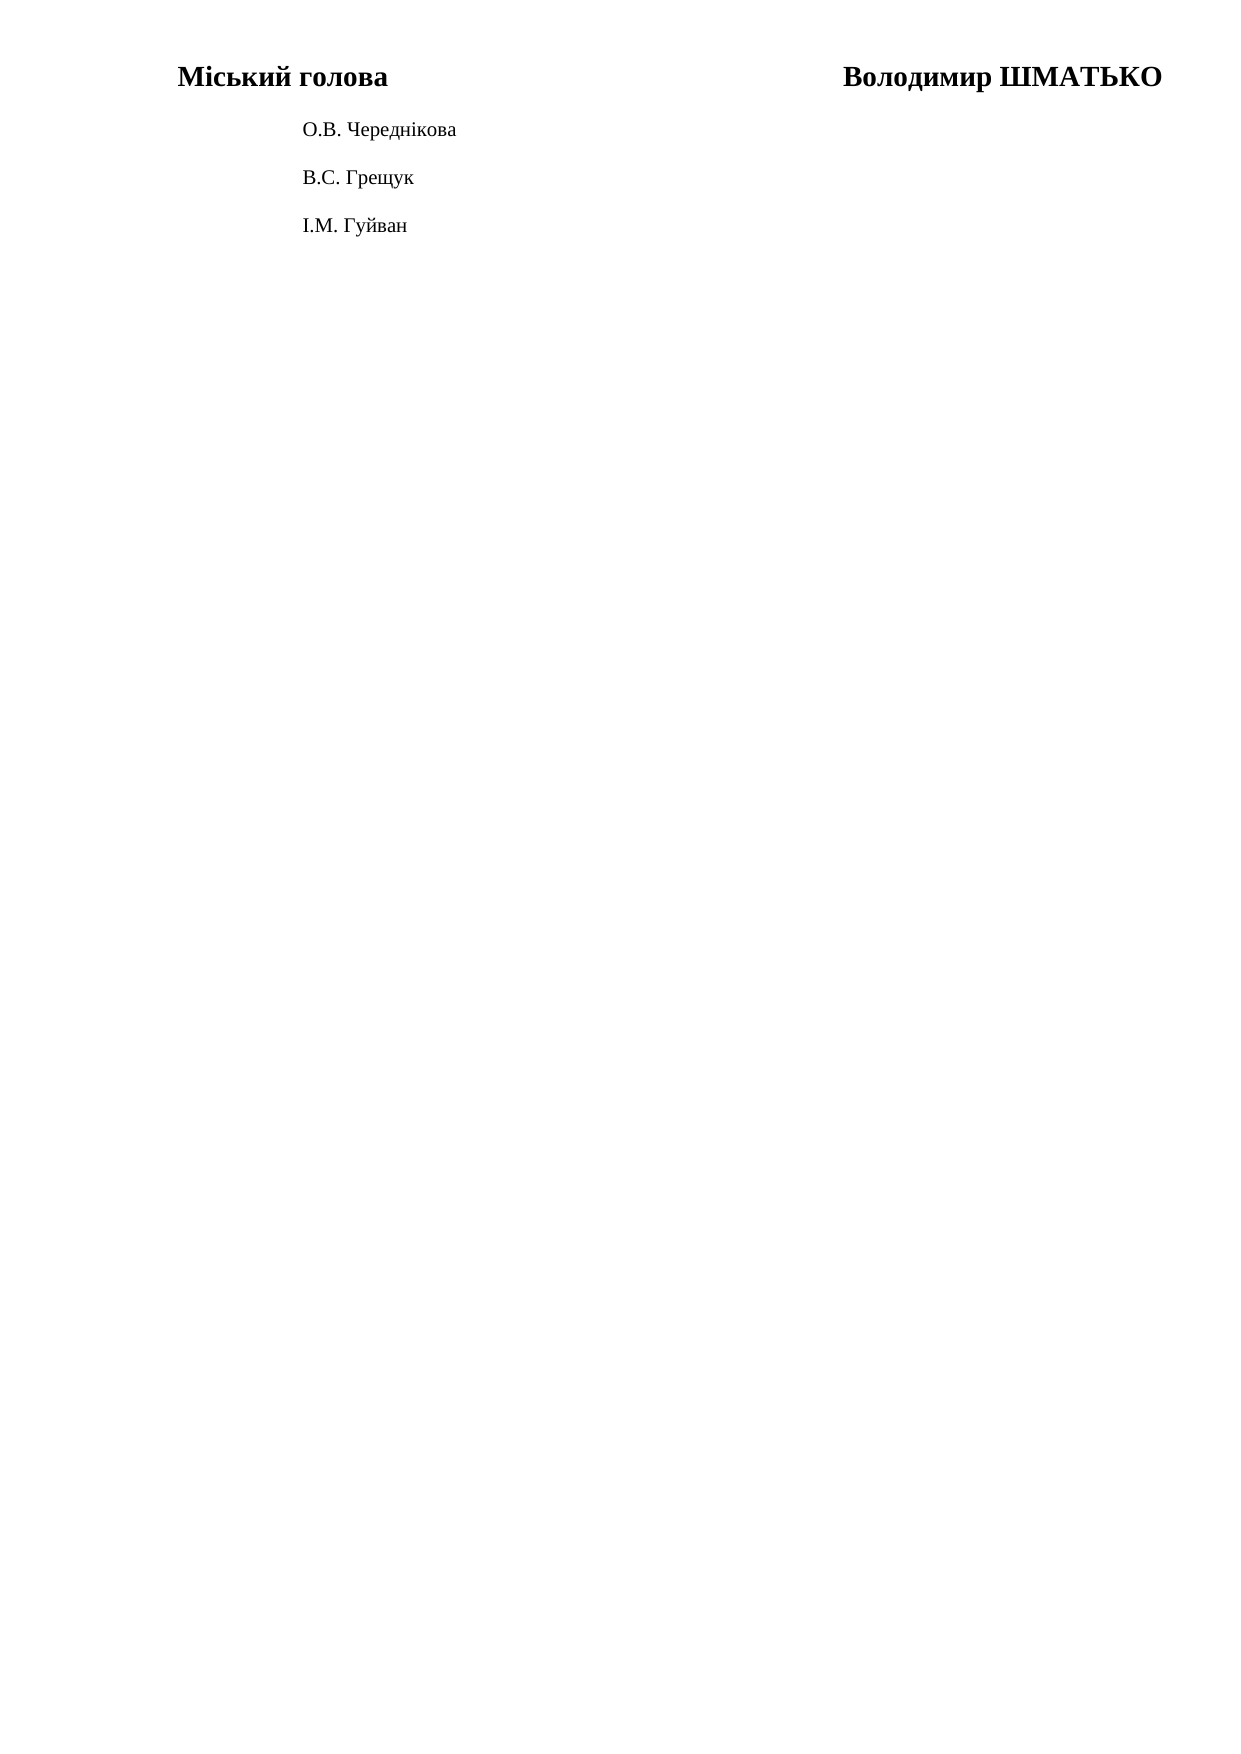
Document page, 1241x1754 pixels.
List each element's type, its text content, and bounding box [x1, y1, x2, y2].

text В.С. Грещук [177, 165, 1181, 189]
text І.М. Гуйван [177, 213, 1181, 237]
text О.В. Череднікова [177, 117, 1181, 141]
text Міський голова Володимир ШМАТЬКО [177, 59, 1181, 93]
